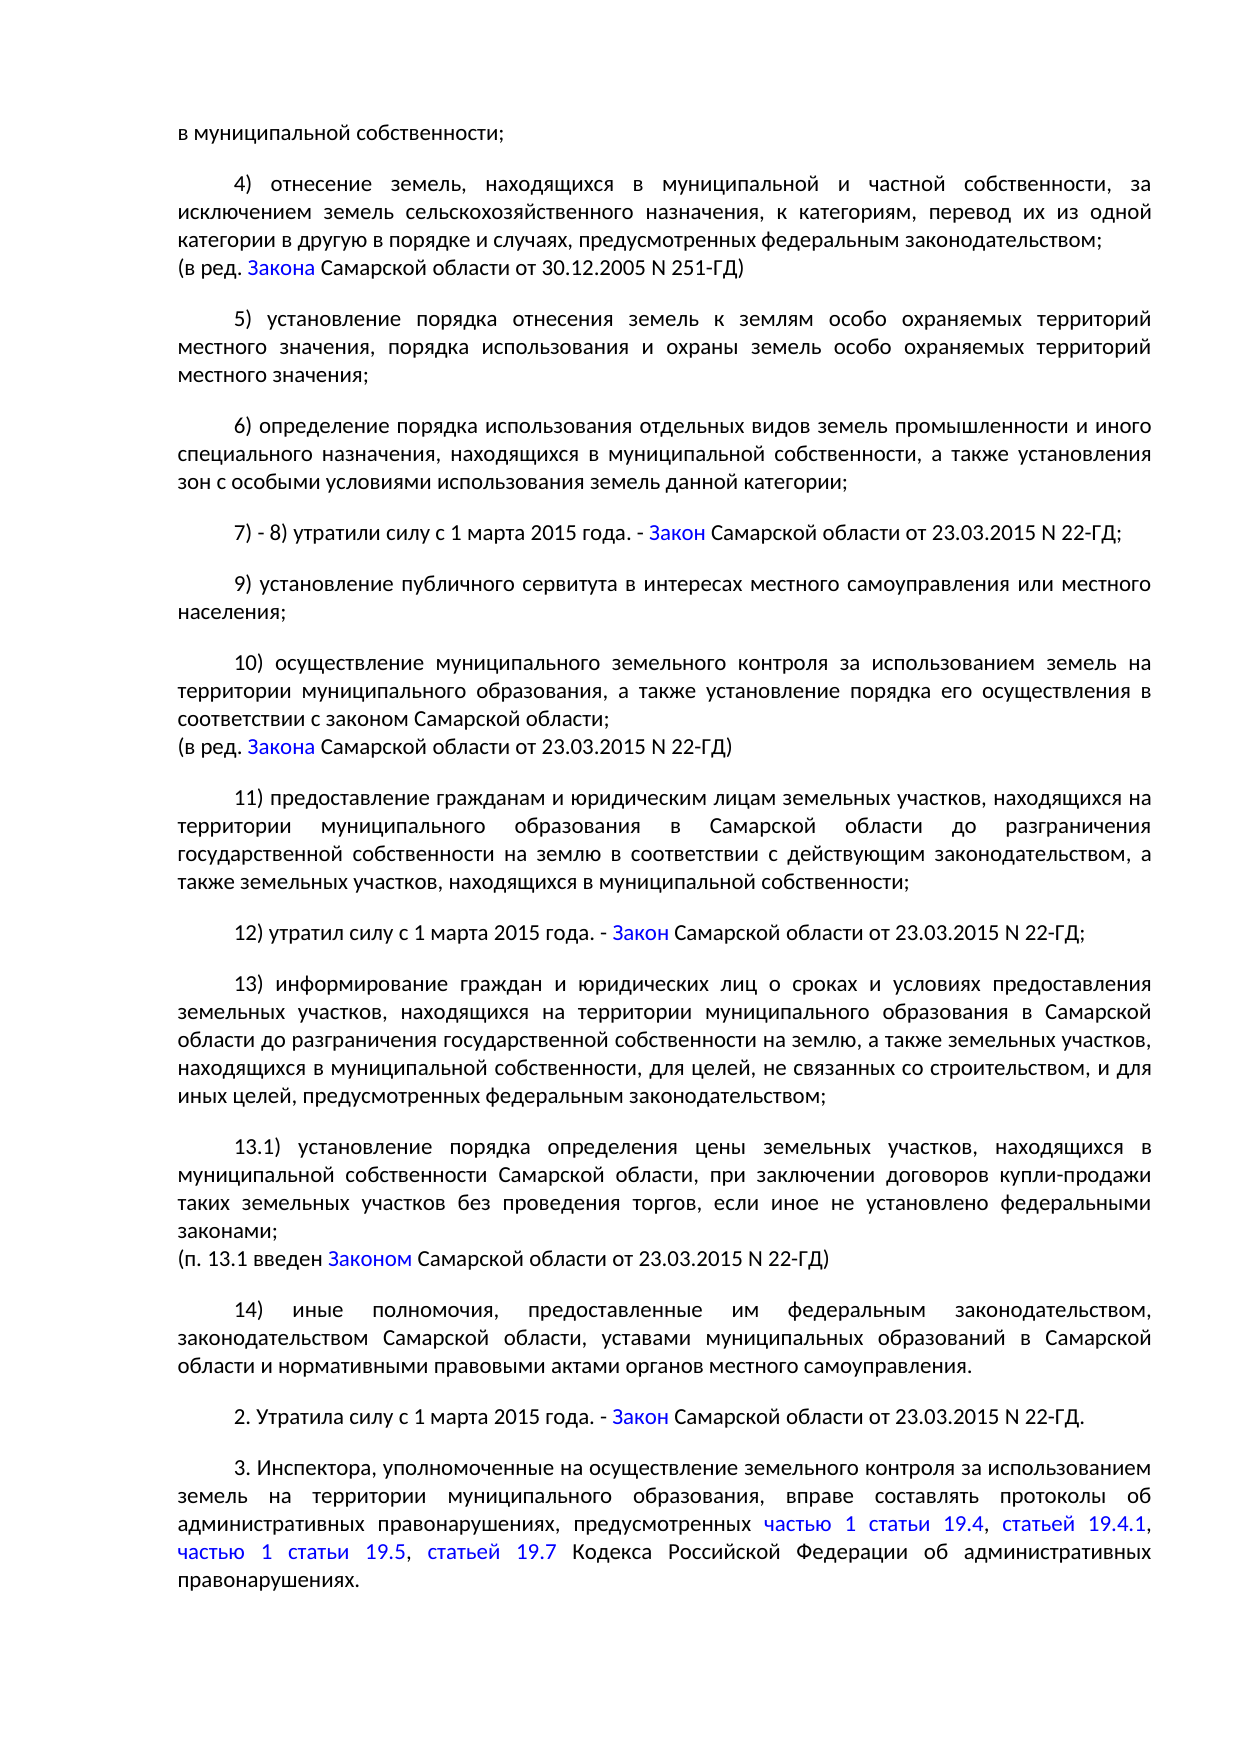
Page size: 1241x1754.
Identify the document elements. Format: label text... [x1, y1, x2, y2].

text 10) осуществление муниципального земельного контроля за использованием земель на территории муниципального образования, а также установление порядка его осуществления в соответствии с законом Самарской области; [177, 648, 1152, 732]
text 2. Утратила силу с 1 марта 2015 года. - Закон Самарской области от 23.03.2015 N 22-ГД. [177, 1402, 1152, 1430]
text (п. 13.1 введен Законом Самарской области от 23.03.2015 N 22-ГД) [177, 1244, 1152, 1272]
text 11) предоставление гражданам и юридическим лицам земельных участков, находящихся на территории муниципального образования в Самарской области до разграничения государственной собственности на землю в соответствии с действующим законодательством, а также земельных участков, находящихся в муниципальной собственности; [177, 783, 1152, 895]
text 3. Инспектора, уполномоченные на осуществление земельного контроля за использованием земель на территории муниципального образования, вправе составлять протоколы об административных правонарушениях, предусмотренных частью 1 статьи 19.4, статьей 19.4.1, частью 1 статьи 19.5, статьей 19.7 Кодекса Российской Федерации об административных правонарушениях. [177, 1453, 1152, 1593]
text 4) отнесение земель, находящихся в муниципальной и частной собственности, за исключением земель сельскохозяйственного назначения, к категориям, перевод их из одной категории в другую в порядке и случаях, предусмотренных федеральным законодательством; [177, 169, 1152, 253]
text 5) установление порядка отнесения земель к землям особо охраняемых территорий местного значения, порядка использования и охраны земель особо охраняемых территорий местного значения; [177, 304, 1152, 388]
text (в ред. Закона Самарской области от 23.03.2015 N 22-ГД) [177, 732, 1152, 760]
text 7) - 8) утратили силу с 1 марта 2015 года. - Закон Самарской области от 23.03.2015 N 22-ГД; [177, 518, 1152, 546]
text 14) иные полномочия, предоставленные им федеральным законодательством, законодательством Самарской области, уставами муниципальных образований в Самарской области и нормативными правовыми актами органов местного самоуправления. [177, 1295, 1152, 1379]
text 9) установление публичного сервитута в интересах местного самоуправления или местного населения; [177, 569, 1152, 625]
text 12) утратил силу с 1 марта 2015 года. - Закон Самарской области от 23.03.2015 N 22-ГД; [177, 918, 1152, 946]
text 13) информирование граждан и юридических лиц о сроках и условиях предоставления земельных участков, находящихся на территории муниципального образования в Самарской области до разграничения государственной собственности на землю, а также земельных участков, находящихся в муниципальной собственности, для целей, не связанных со строительством, и для иных целей, предусмотренных федеральным законодательством; [177, 969, 1152, 1109]
text 13.1) установление порядка определения цены земельных участков, находящихся в муниципальной собственности Самарской области, при заключении договоров купли-продажи таких земельных участков без проведения торгов, если иное не установлено федеральными законами; [177, 1132, 1152, 1244]
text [177, 118, 1152, 146]
text (в ред. Закона Самарской области от 30.12.2005 N 251-ГД) [177, 253, 1152, 281]
text 6) определение порядка использования отдельных видов земель промышленности и иного специального назначения, находящихся в муниципальной собственности, а также установления зон с особыми условиями использования земель данной категории; [177, 411, 1152, 495]
